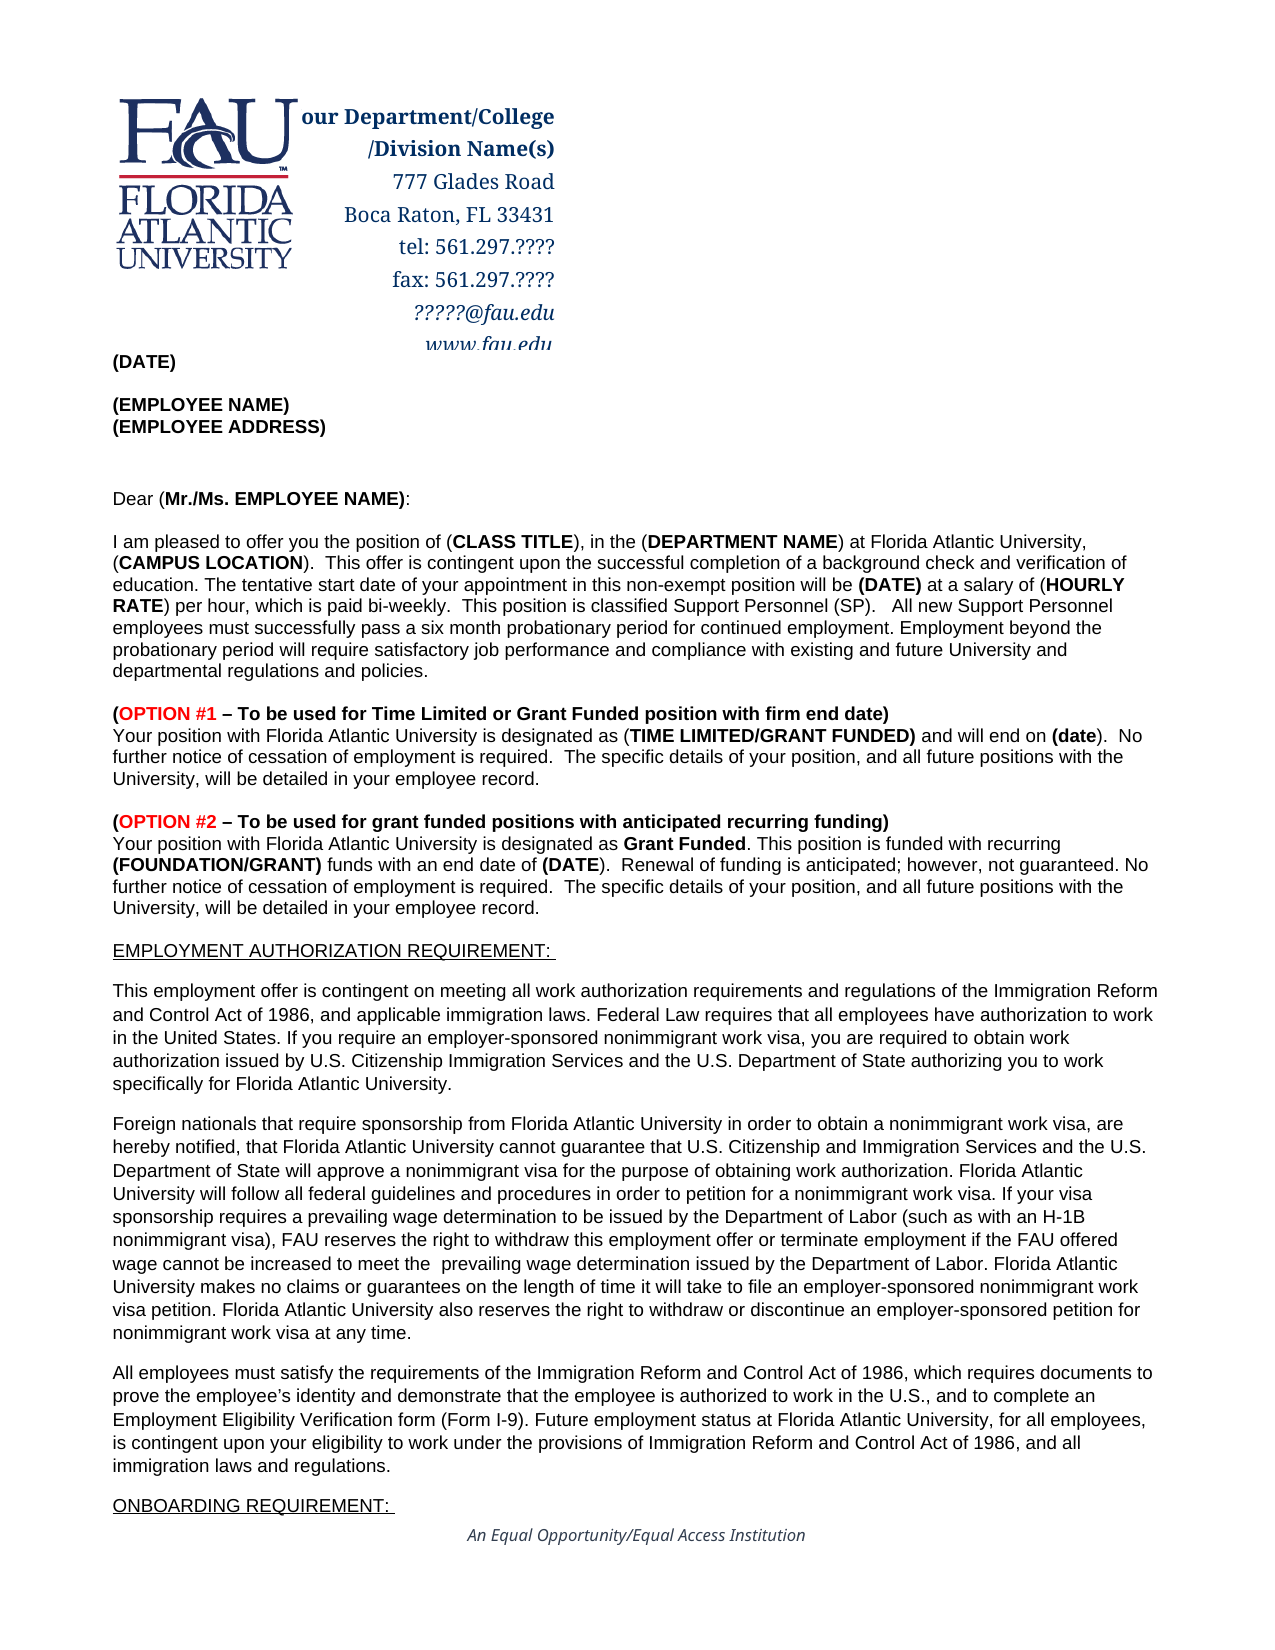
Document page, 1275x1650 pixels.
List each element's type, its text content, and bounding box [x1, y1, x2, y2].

text (DATE) [112, 351, 1162, 372]
picture [112, 94, 302, 276]
text (OPTION #1 – To be used for Time Limited or Grant Funded position with firm end date) [112, 703, 1162, 724]
text Foreign nationals that require sponsorship from Florida Atlantic University in order to obtain a nonimmigrant work visa, are hereby notified, that Florida Atlantic University cannot guarantee that U.S. Citizenship and Immigration Services and the U.S. Department of State will approve a nonimmigrant visa for the purpose of obtaining work authorization. Florida Atlantic University will follow all federal guidelines and procedures in order to petition for a nonimmigrant work visa. If your visa sponsorship requires a prevailing wage determination to be issued by the Department of Labor (such as with an H-1B nonimmigrant visa), FAU reserves the right to withdraw this employment offer or terminate employment if the FAU offered wage cannot be increased to meet the prevailing wage determination issued by the Department of Labor. Florida Atlantic University makes no claims or guarantees on the length of time it will take to file an employer-sponsored nonimmigrant work visa petition. Florida Atlantic University also reserves the right to withdraw or discontinue an employer-sponsored petition for nonimmigrant work visa at any time. [112, 1113, 1162, 1343]
text Dear (Mr./Ms. EMPLOYEE NAME): [112, 487, 1162, 509]
text Your position with Florida Atlantic University is designated as (TIME LIMITED/GRANT FUNDED) and will end on (date). No further notice of cessation of employment is required. The specific details of your position, and all future positions with the University, will be detailed in your employee record. [112, 724, 1162, 789]
text ONBOARDING REQUIREMENT: [112, 1495, 1162, 1516]
text EMPLOYMENT AUTHORIZATION REQUIREMENT: [112, 940, 1162, 962]
text (EMPLOYEE NAME) [112, 394, 1162, 416]
text Your position with Florida Atlantic University is designated as Grant Funded. This position is funded with recurring (FOUNDATION/GRANT) funds with an end date of (DATE). Renewal of funding is anticipated; however, not guaranteed. No further notice of cessation of employment is required. The specific details of your position, and all future positions with the University, will be detailed in your employee record. [112, 832, 1162, 919]
text This employment offer is contingent on meeting all work authorization requirements and regulations of the Immigration Reform and Control Act of 1986, and applicable immigration laws. Federal Law requires that all employees have authorization to work in the United States. If you require an employer-sponsored nonimmigrant work visa, you are required to obtain work authorization issued by U.S. Citizenship Immigration Services and the U.S. Department of State authorizing you to work specifically for Florida Atlantic University. [112, 980, 1162, 1094]
text (EMPLOYEE ADDRESS) [112, 416, 1162, 437]
text All employees must satisfy the requirements of the Immigration Reform and Control Act of 1986, which requires documents to prove the employee’s identity and demonstrate that the employee is authorized to work in the U.S., and to complete an Employment Eligibility Verification form (Form I-9). Future employment status at Florida Atlantic University, for all employees, is contingent upon your eligibility to work under the provisions of Immigration Reform and Control Act of 1986, and all immigration laws and regulations. [112, 1362, 1162, 1476]
text (OPTION #2 – To be used for grant funded positions with anticipated recurring funding) [112, 811, 1162, 832]
text I am pleased to offer you the position of (CLASS TITLE), in the (DEPARTMENT NAME) at Florida Atlantic University, (CAMPUS LOCATION). This offer is contingent upon the successful completion of a background check and verification of education. The tentative start date of your appointment in this non-exempt position will be (DATE) at a salary of (HOURLY RATE) per hour, which is paid bi-weekly. This position is classified Support Personnel (SP). All new Support Personnel employees must successfully pass a six month probationary period for continued employment. Employment beyond the probationary period will require satisfactory job performance and compliance with existing and future University and departmental regulations and policies. [112, 531, 1162, 681]
